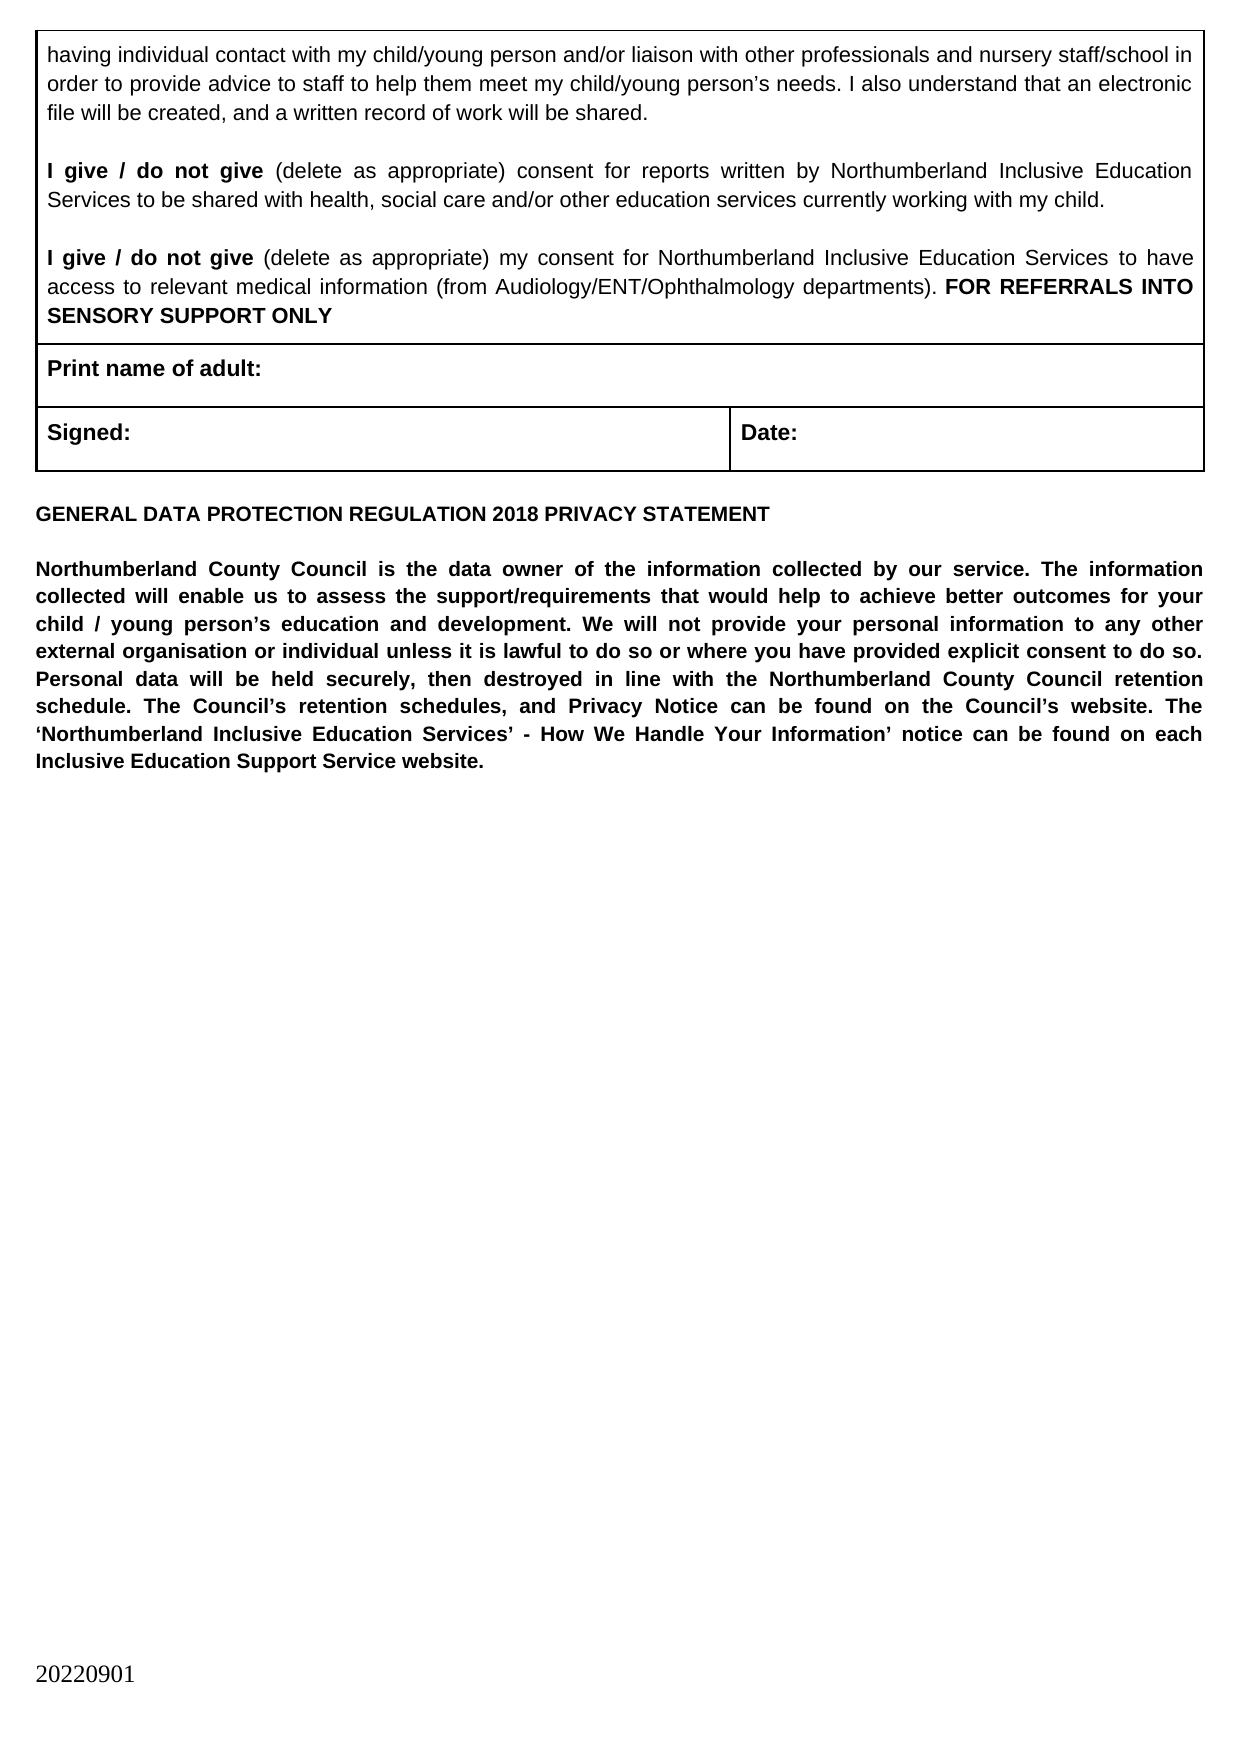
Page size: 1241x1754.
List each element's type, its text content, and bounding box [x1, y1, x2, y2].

table_cell Print name of adult: [38, 345, 1203, 406]
table_cell Signed: [38, 408, 729, 469]
text GENERAL DATA PROTECTION REGULATION 2018 PRIVACY STATEMENT [35, 502, 1205, 526]
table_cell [38, 31, 1203, 342]
text Northumberland County Council is the data owner of the information collected by our service. The information collected will enable us to assess the support/requirements that would help to achieve better outcomes for your child / young person’s education and development. We will not provide your personal information to any other external organisation or individual unless it is lawful to do so or where you have provided explicit consent to do so. Personal data will be held securely, then destroyed in line with the Northumberland County Council retention schedule. The Council’s retention schedules, and Privacy Notice can be found on the Council’s website. The ‘Northumberland Inclusive Education Services’ - How We Handle Your Information’ notice can be found on each Inclusive Education Support Service website. [35, 557, 1205, 773]
table_cell Date: [731, 408, 1203, 469]
